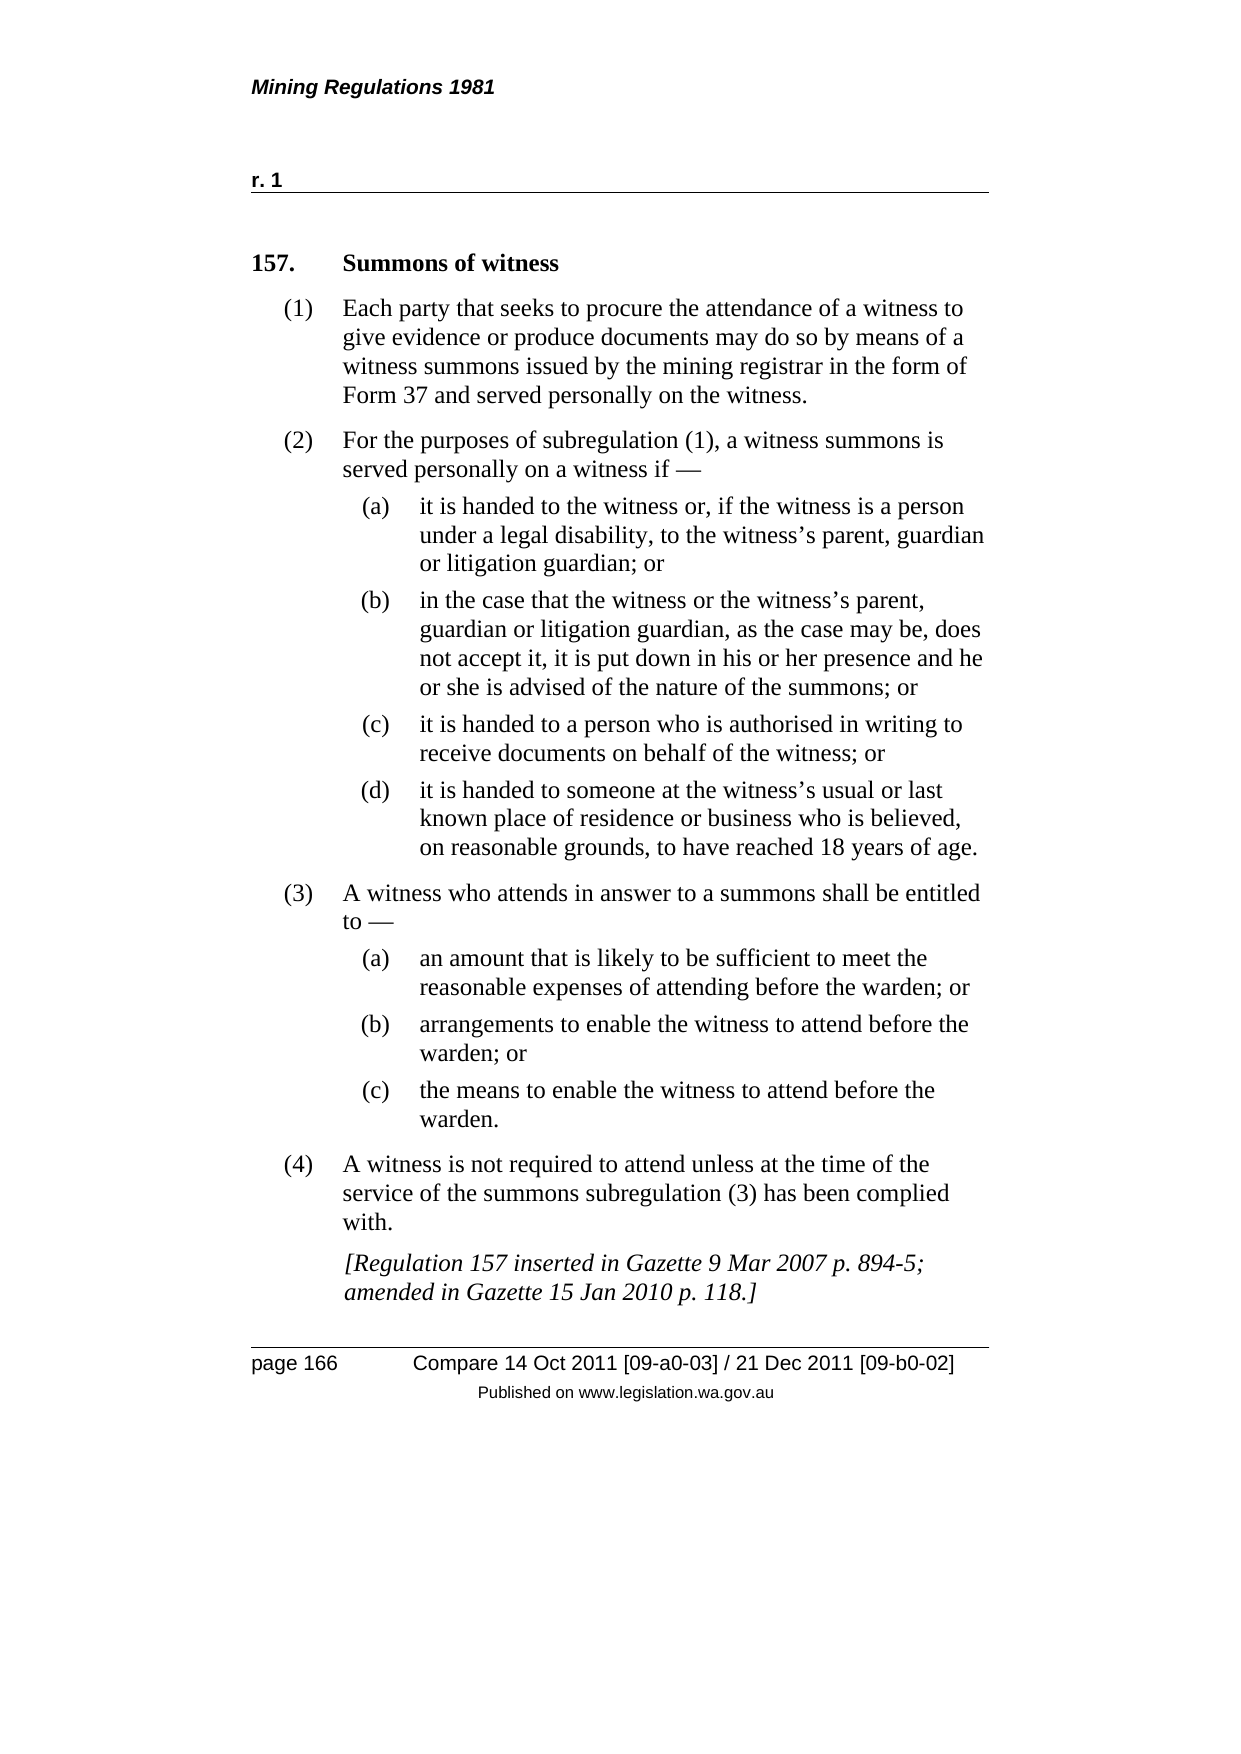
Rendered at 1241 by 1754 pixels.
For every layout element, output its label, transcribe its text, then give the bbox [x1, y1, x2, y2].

text [Regulation 157 inserted in Gazette 9 Mar 2007 p. 894-5; amended in Gazette 15 Jan 2010 p. 118.] [251, 1248, 989, 1306]
text (3) A witness who attends in answer to a summons shall be entitled to — [251, 878, 989, 935]
text (a) it is handed to the witness or, if the witness is a person under a legal disability, to the witness’s parent, guardian or litigation guardian; or [251, 491, 989, 577]
text (c) the means to enable the witness to attend before the warden. [251, 1075, 989, 1133]
text (b) arrangements to enable the witness to attend before the warden; or [251, 1009, 989, 1067]
text (1) Each party that seeks to procure the attendance of a witness to give evidence or produce documents may do so by means of a witness summons issued by the mining registrar in the form of Form 37 and served personally on the witness. [251, 293, 989, 408]
text (a) an amount that is likely to be sufficient to meet the reasonable expenses of attending before the warden; or [251, 943, 989, 1001]
text (c) it is handed to a person who is authorised in writing to receive documents on behalf of the witness; or [251, 709, 989, 766]
subtitle 157. Summons of witness [251, 248, 989, 277]
text (b) in the case that the witness or the witness’s parent, guardian or litigation guardian, as the case may be, does not accept it, it is put down in his or her presence and he or she is advised of the nature of the summons; or [251, 586, 989, 701]
text (4) A witness is not required to attend unless at the time of the service of the summons subregulation (3) has been complied with. [251, 1149, 989, 1236]
text (d) it is handed to someone at the witness’s usual or last known place of residence or business who is believed, on reasonable grounds, to have reached 18 years of age. [251, 775, 989, 861]
text (2) For the purposes of subregulation (1), a witness summons is served personally on a witness if — [251, 425, 989, 483]
